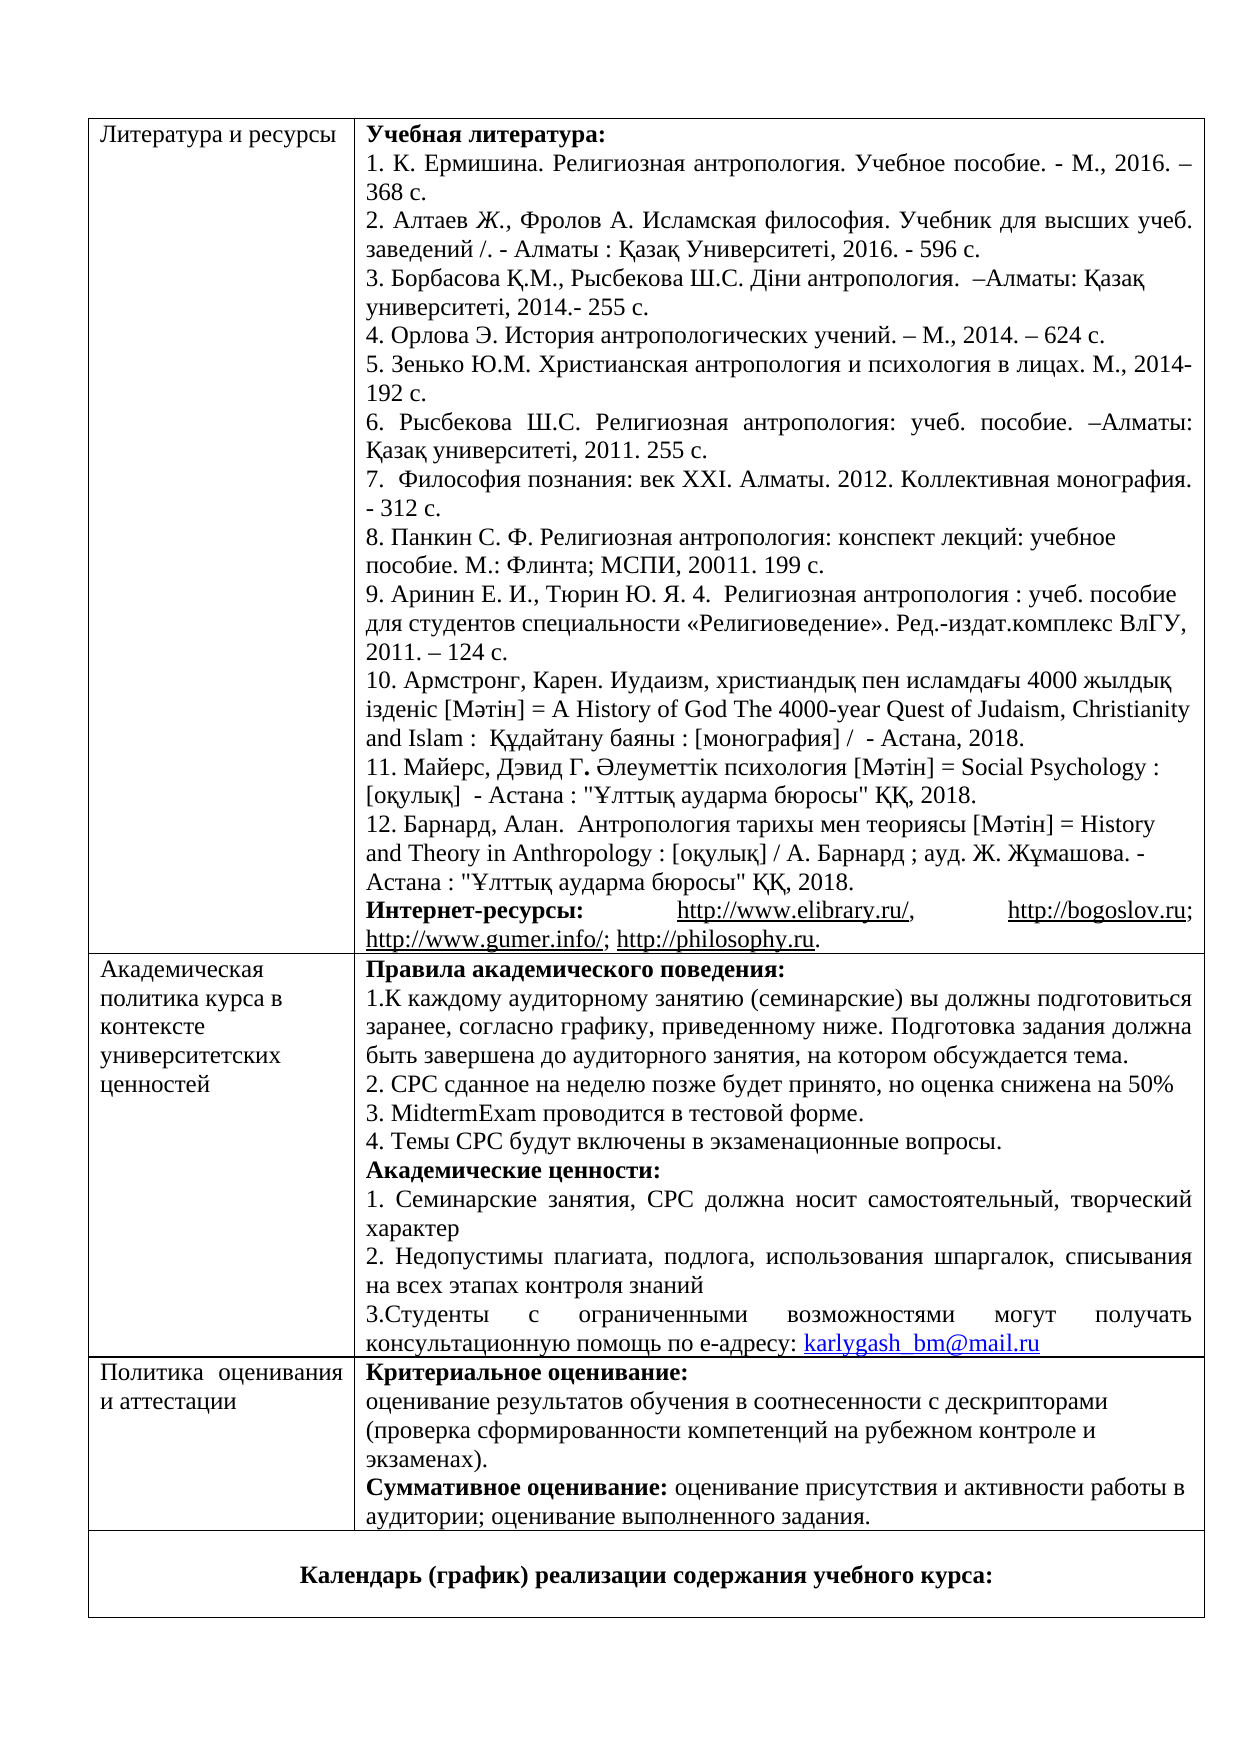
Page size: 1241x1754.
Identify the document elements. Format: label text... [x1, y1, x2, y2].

table_cell Учебная литература: 1. К. Ермишина. Религиозная антропология. Учебное пособие. - М., 2016. – 368 с. 2. Алтаев Ж., Фролов А. Исламская философия. Учебник для высших учеб. заведений /. - Алматы : Қазақ Университеті, 2016. - 596 с. 3. Борбасова Қ.М., Рысбекова Ш.С. Діни антропология. –Алматы: Қазақ университеті, 2014.- 255 с. 4. Орлова Э. История антропологических учений. – М., 2014. – 624 с. 5. Зенько Ю.М. Христианская антропология и психология в лицах. М., 2014- 192 с. 6. Рысбекова Ш.С. Религиозная антропология: учеб. пособие. –Алматы: Қазақ университеті, 2011. 255 с. 7. Философия познания: век ХХІ. Алматы. 2012. Коллективная монография. - 312 с. 8. Панкин С. Ф. Религиозная антропология: конспект лекций: учебное пособие. М.: Флинта; МСПИ, 20011. 199 с. 9. Аринин Е. И., Тюрин Ю. Я. 4. Религиозная антропология : учеб. пособие для студентов специальности «Религиоведение». Ред.-издат.комплекс ВлГУ, 2011. – 124 с. 10. Армстронг, Карен. Иудаизм, христиандық пен исламдағы 4000 жылдық ізденіс [Мәтін] = A History of God The 4000-year Quest of Judaism, Christianity and Islam : Құдайтану баяны : [монография] / - Астана, 2018. 11. Майерс, Дэвид Г. Әлеуметтік психология [Мәтін] = Social Psychology : [оқулық] - Астана : "Ұлттық аударма бюросы" ҚҚ, 2018. 12. Барнард, Алан. Антропология тарихы мен теориясы [Мәтін] = History and Theory in Anthropology : [оқулық] / А. Барнард ; ауд. Ж. Жұмашова. - Астана : "Ұлттық аударма бюросы" ҚҚ, 2018. Интернет-ресурсы: http://www.elibrary.ru/, http://bogoslov.ru; http://www.gumer.info/; http://philosophy.ru. [355, 119, 1204, 953]
table_cell Правила академического поведения: 1.К каждому аудиторному занятию (семинарские) вы должны подготовиться заранее, согласно графику, приведенному ниже. Подготовка задания должна быть завершена до аудиторного занятия, на котором обсуждается тема. 2. СРС сданное на неделю позже будет принято, но оценка снижена на 50% 3. MidtermExam проводится в тестовой форме. 4. Темы СРС будут включены в экзаменационные вопросы. Академические ценности: 1. Семинарские занятия, СРС должна носит самостоятельный, творческий характер 2. Недопустимы плагиата, подлога, использования шпаргалок, списывания на всех этапах контроля знаний 3.Студенты с ограниченными возможностями могут получать консультационную помощь по e-адресу: karlygash_bm@mail.ru [355, 954, 1204, 1356]
table_cell Литература и ресурсы [89, 119, 354, 953]
table_cell Академическая политика курса в контексте университетских ценностей [89, 954, 354, 1356]
table_cell Политика оценивания и аттестации [89, 1358, 354, 1530]
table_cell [89, 1531, 1204, 1617]
table_cell Критериальное оценивание: оценивание результатов обучения в соотнесенности с дескрипторами (проверка сформированности компетенций на рубежном контроле и экзаменах). Суммативное оценивание: оценивание присутствия и активности работы в аудитории; оценивание выполненного задания. [355, 1358, 1204, 1530]
